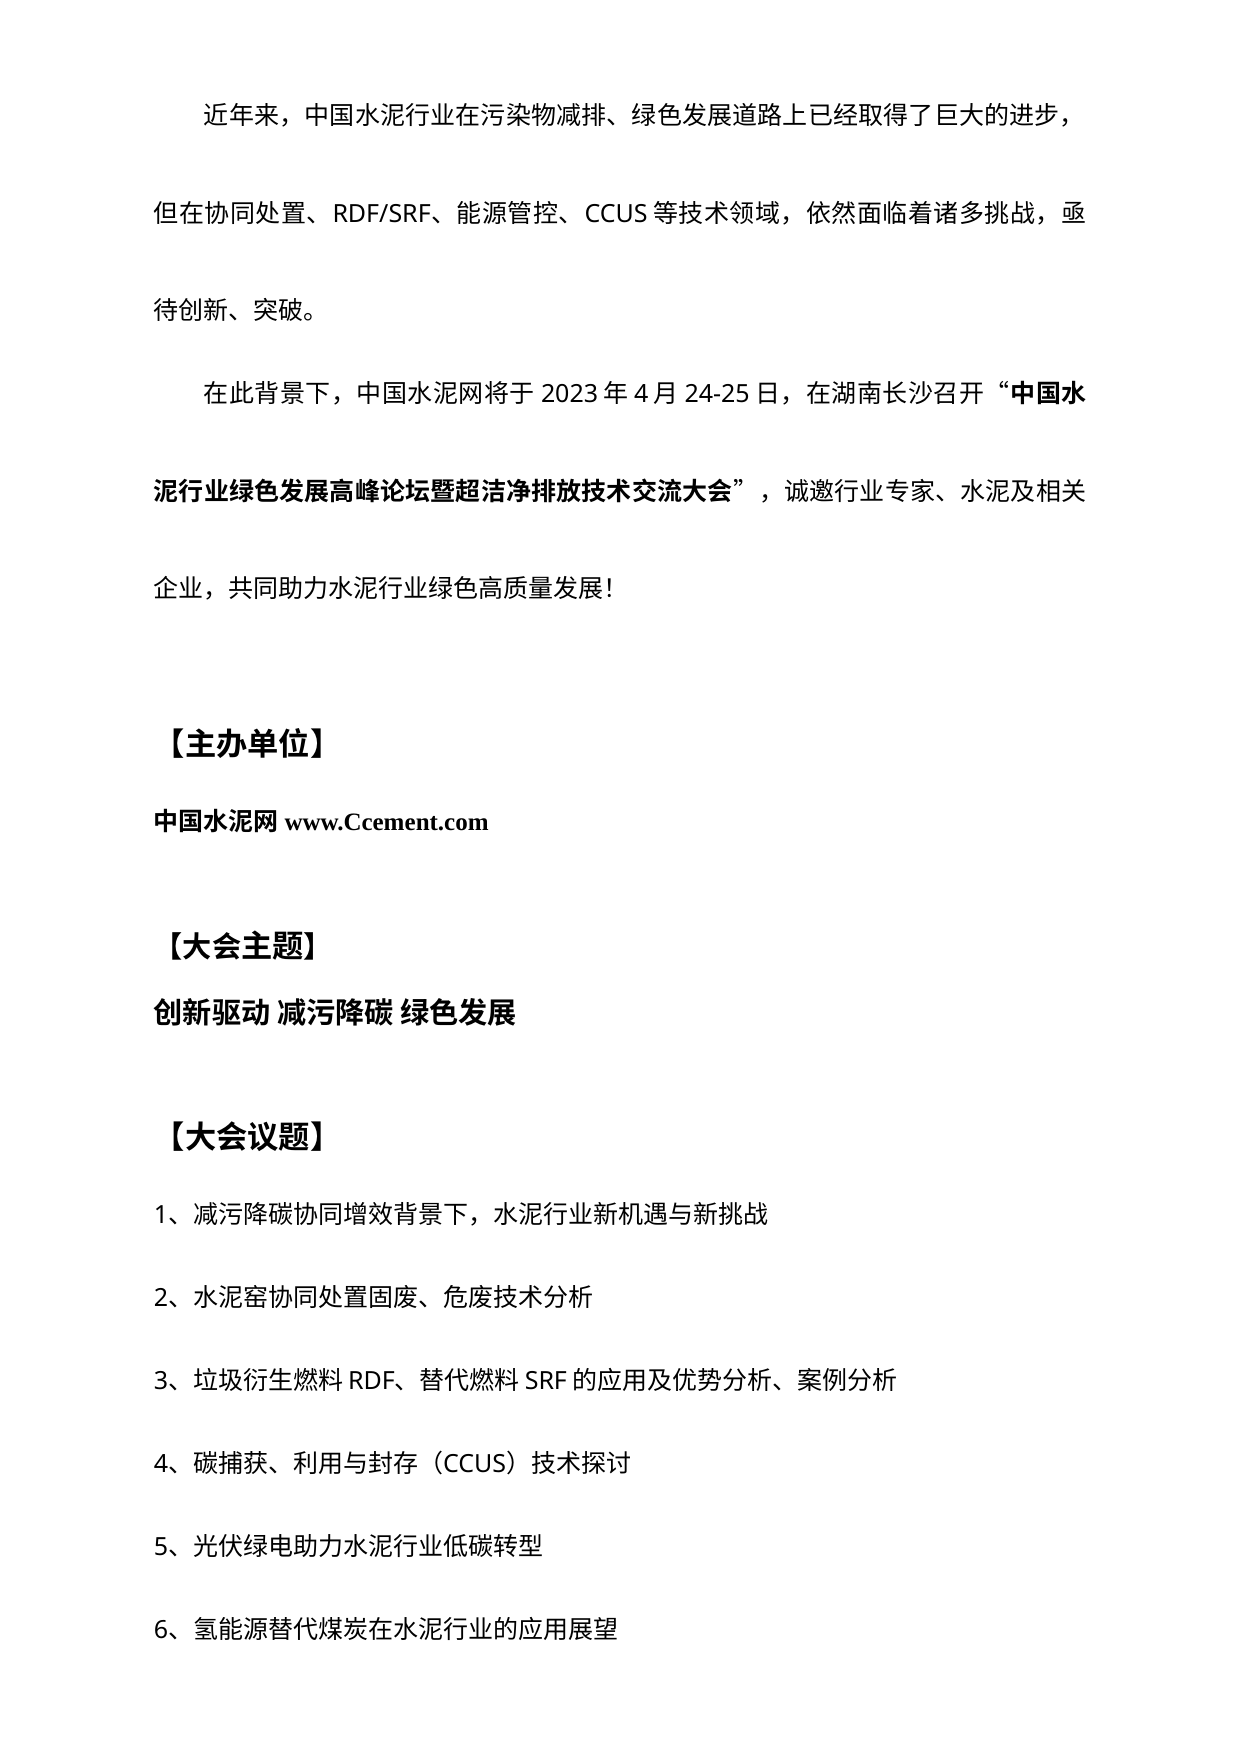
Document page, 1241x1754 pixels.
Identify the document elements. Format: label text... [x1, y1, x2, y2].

text 中国水泥网 www.Ccement.com [153, 787, 1087, 852]
text 2、水泥窑协同处置固废、危废技术分析 [153, 1263, 1087, 1328]
text 在此背景下，中国水泥网将于2023年4月24-25日，在湖南长沙召开“中国水泥行业绿色发展高峰论坛暨超洁净排放技术交流大会”，诚邀行业专家、水泥及相关企业，共同助力水泥行业绿色高质量发展！ [153, 359, 1087, 619]
text 【主办单位】 [153, 719, 1087, 764]
text 4、碳捕获、利用与封存（CCUS）技术探讨 [153, 1429, 1087, 1494]
text 1、减污降碳协同增效背景下，水泥行业新机遇与新挑战 [153, 1180, 1087, 1245]
text 创新驱动 减污降碳 绿色发展 [153, 989, 1087, 1031]
text 近年来，中国水泥行业在污染物减排、绿色发展道路上已经取得了巨大的进步，但在协同处置、RDF/SRF、能源管控、CCUS等技术领域，依然面临着诸多挑战，亟待创新、突破。 [153, 81, 1087, 341]
text 3、垃圾衍生燃料RDF、替代燃料SRF的应用及优势分析、案例分析 [153, 1346, 1087, 1411]
text 【大会主题】 [153, 921, 1087, 967]
text 5、光伏绿电助力水泥行业低碳转型 [153, 1512, 1087, 1577]
text 6、氢能源替代煤炭在水泥行业的应用展望 [153, 1596, 1087, 1661]
text 【大会议题】 [153, 1112, 1087, 1157]
